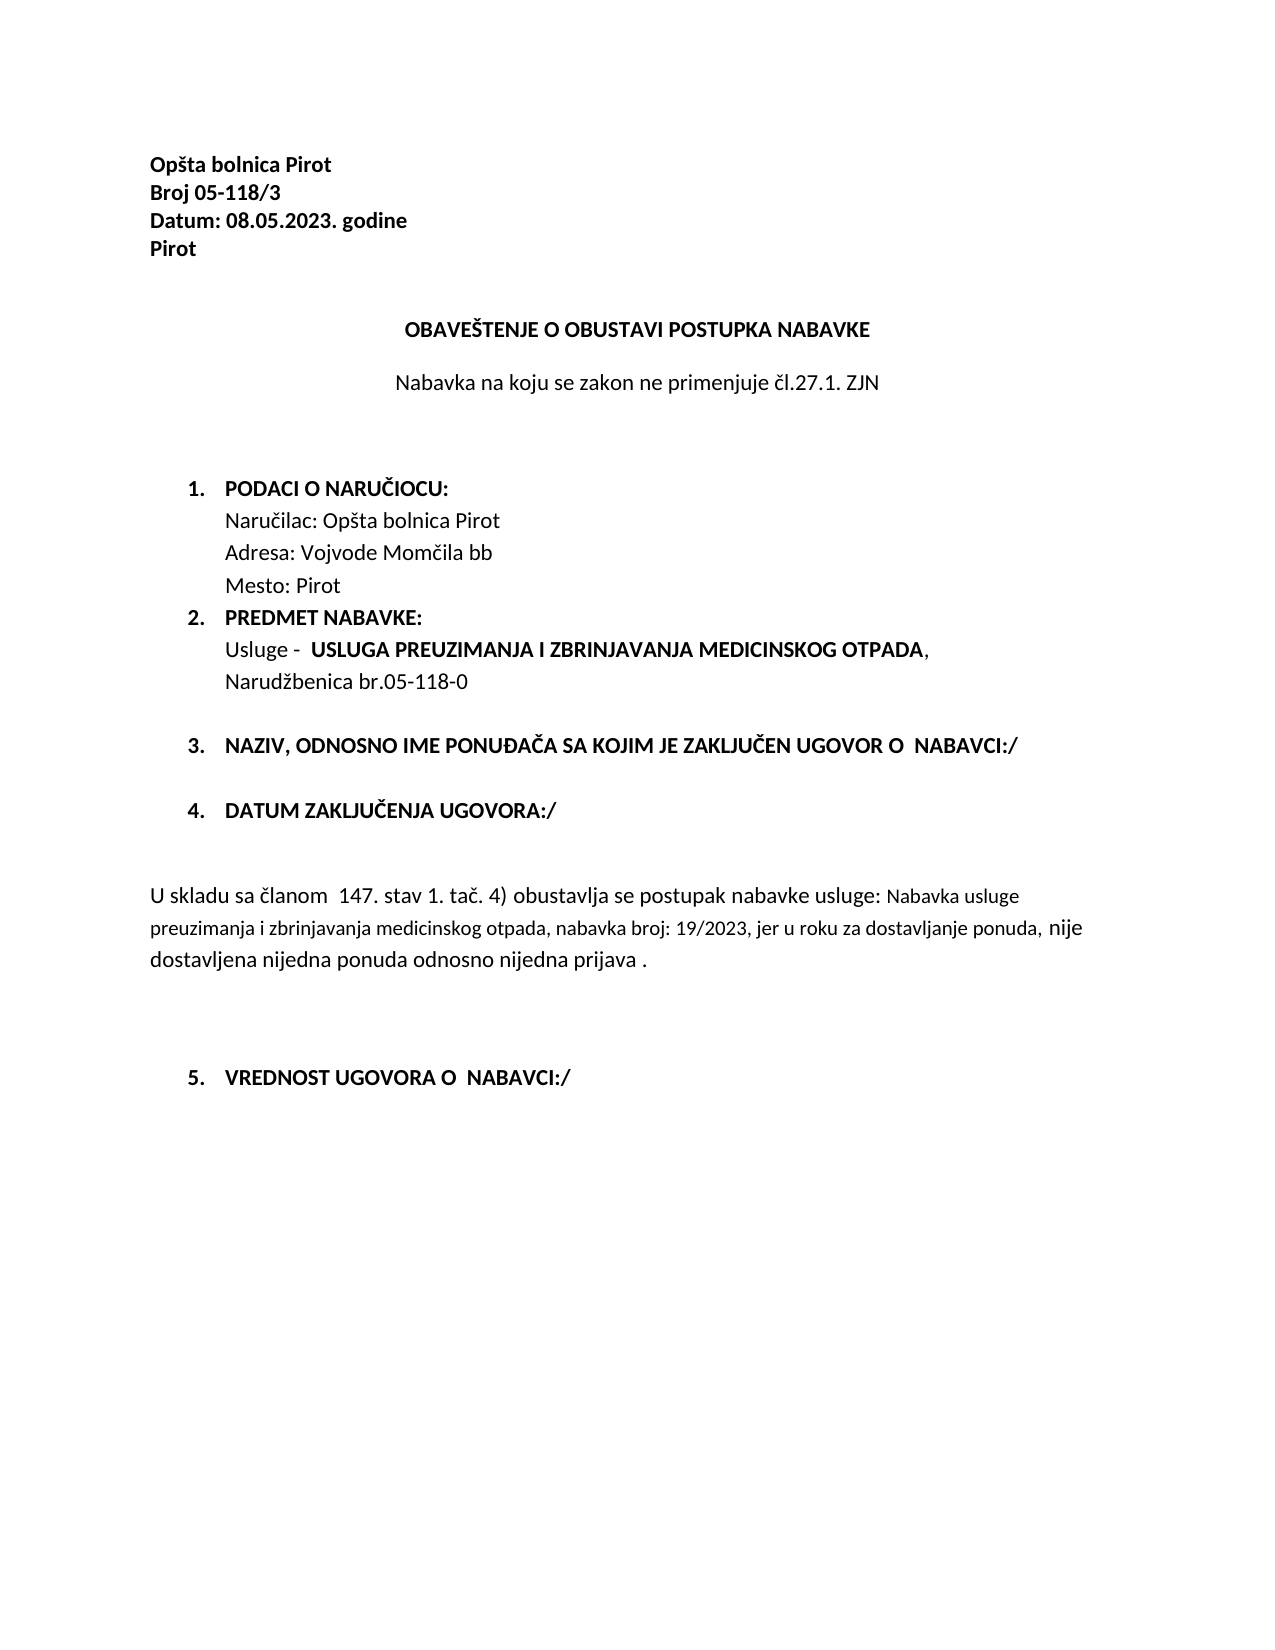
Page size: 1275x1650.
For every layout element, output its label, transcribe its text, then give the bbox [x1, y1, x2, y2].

list NAZIV, ODNOSNO IME PONUĐAČA SA KOJIM JE ZAKLJUČEN UGOVOR O NABAVCI:/ [187, 732, 1125, 760]
list Adresa: Vojvode Momčila bb [225, 538, 1125, 567]
text Pirot [150, 234, 1125, 262]
list VREDNOST UGOVORA O NABAVCI:/ [187, 1063, 1125, 1091]
list PODACI O NARUČIOCU: [187, 474, 1125, 502]
text Broj 05-118/3 [150, 178, 1125, 206]
text Opšta bolnica Pirot [150, 150, 1125, 178]
list PREDMET NABAVKE: [187, 603, 1125, 631]
list Naručilac: Opšta bolnica Pirot [225, 506, 1125, 534]
text U skladu sa članom 147. stav 1. tač. 4) obustavlja se postupak nabavke usluge: Nabavka usluge preuzimanja i zbrinjavanja medicinskog otpada, nabavka broj: 19/2023, jer u roku za dostavljanje ponuda, nije dostavljena nijedna ponuda odnosno nijedna prijava . [150, 881, 1125, 974]
list Narudžbenica br.05-118-0 [225, 667, 1125, 695]
text OBAVEŠTENJE O OBUSTAVI POSTUPKA NABAVKE [150, 315, 1125, 343]
list Mesto: Pirot [225, 571, 1125, 599]
text Datum: 08.05.2023. godine [150, 206, 1125, 234]
list DATUM ZAKLJUČENJA UGOVORA:/ [187, 796, 1125, 824]
list Usluge - USLUGA PREUZIMANJA I ZBRINJAVANJA MEDICINSKOG OTPADA, [225, 635, 1125, 663]
text Nabavka na koju se zakon ne primenjuje čl.27.1. ZJN [150, 368, 1125, 396]
